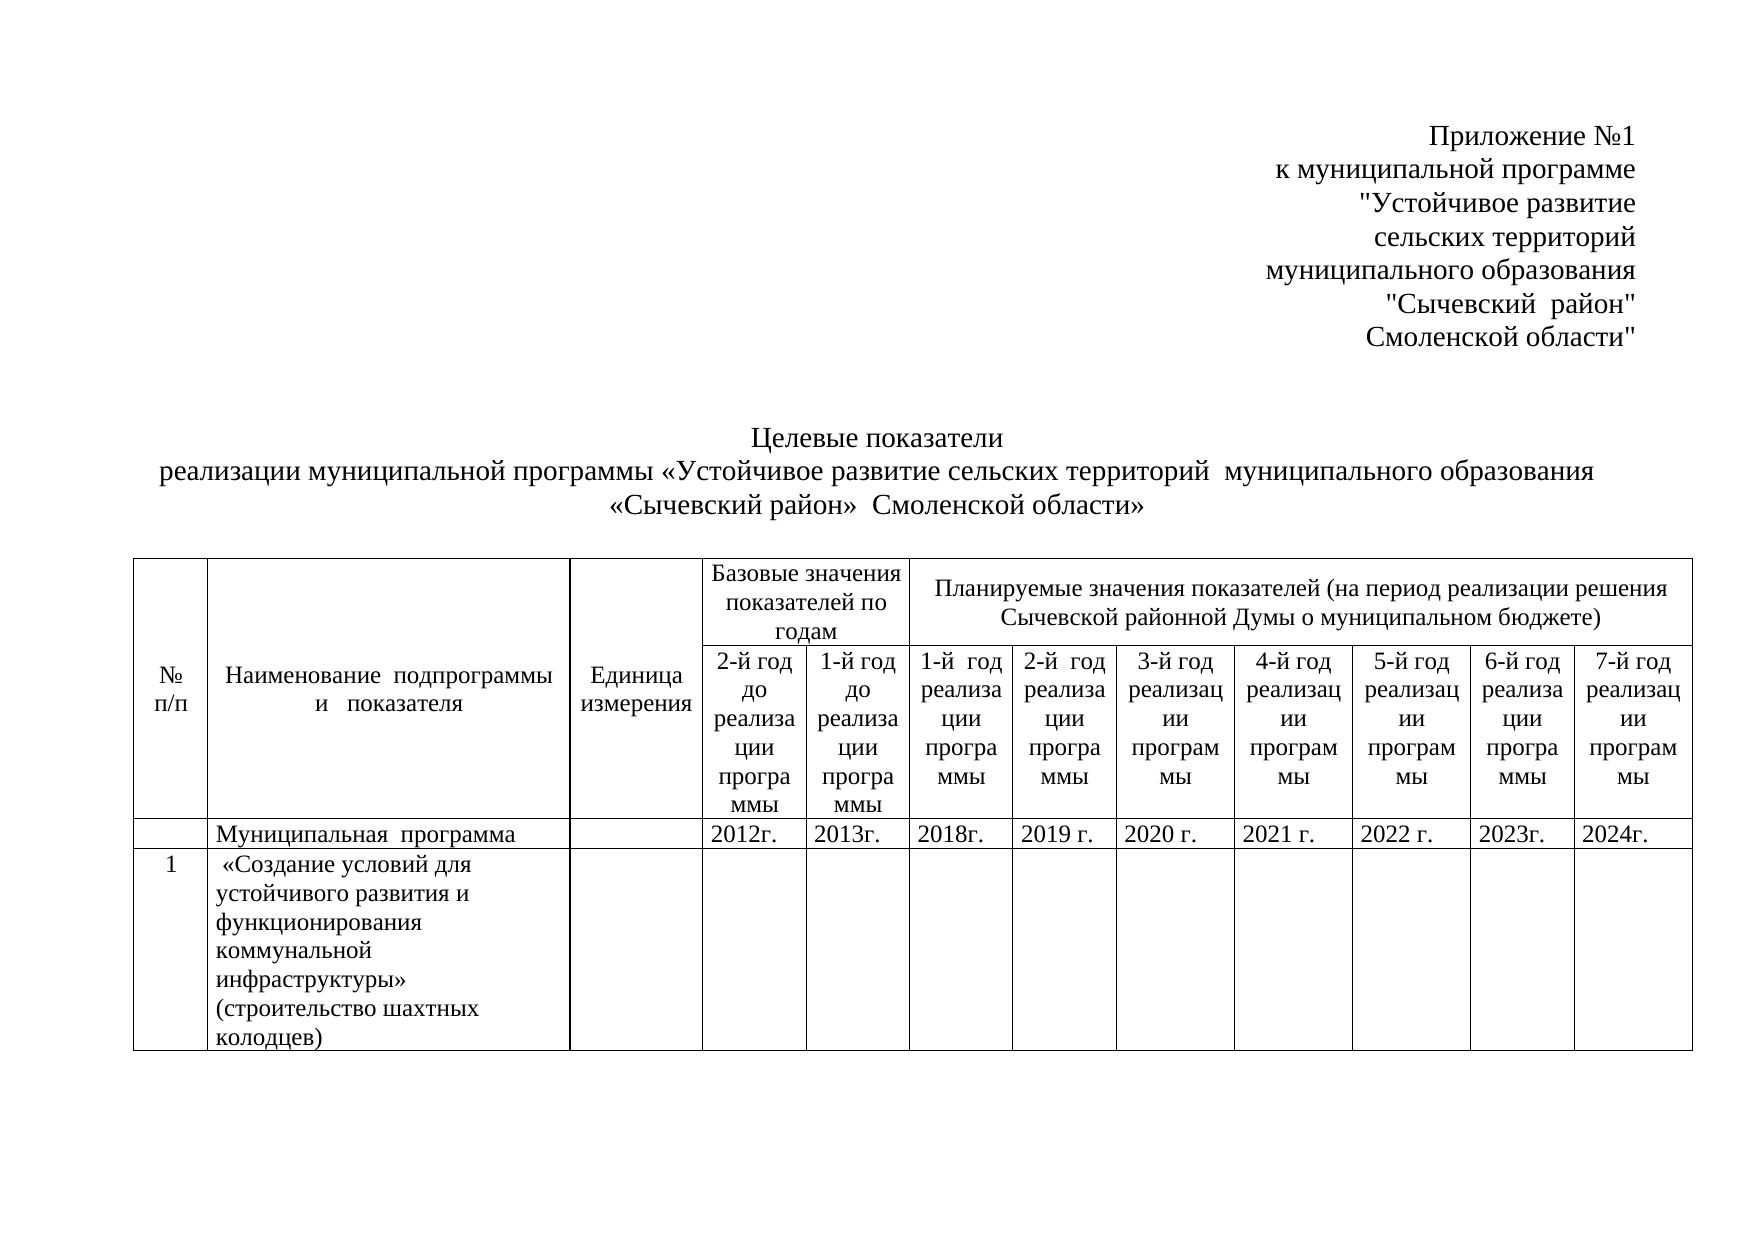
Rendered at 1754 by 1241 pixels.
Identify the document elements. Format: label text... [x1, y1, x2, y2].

table_cell «Создание условий для устойчивого развития и функционирования коммунальной инфраструктуры» (строительство шахтных колодцев) [208, 849, 569, 1050]
table_cell Муниципальная программа [208, 819, 569, 848]
table_cell [1575, 849, 1692, 1050]
table_cell 2021 г. [1235, 819, 1352, 848]
text "Устойчивое развитие [15, 185, 1636, 219]
table_cell 2012г. [703, 819, 806, 848]
table_cell 3-й год реализации программы [1117, 646, 1234, 818]
table_cell [571, 849, 702, 1050]
table_cell 2-й год реализации программы [1013, 646, 1116, 818]
text "Сычевский район" [15, 286, 1636, 319]
table_cell [910, 849, 1012, 1050]
table_cell 1 [134, 849, 207, 1050]
table_cell 2024г. [1575, 819, 1692, 848]
table_cell 2023г. [1471, 819, 1574, 848]
table_cell [1353, 849, 1470, 1050]
table_cell [134, 819, 207, 848]
table_cell [1235, 849, 1352, 1050]
text реализации муниципальной программы «Устойчивое развитие сельских территорий муниципального образования «Сычевский район» Смоленской области» [118, 453, 1636, 521]
table_cell [703, 849, 806, 1050]
table_cell 4-й год реализации программы [1235, 646, 1352, 818]
table_cell [1013, 849, 1116, 1050]
text Приложение №1 [15, 118, 1636, 152]
table_header Планируемые значения показателей (на период реализации решения Сычевской районной Думы о муниципальном бюджете) [910, 559, 1692, 645]
text сельских территорий [15, 219, 1636, 252]
table_cell [1471, 849, 1574, 1050]
table_cell 2020 г. [1117, 819, 1234, 848]
table_cell 2022 г. [1353, 819, 1470, 848]
table_cell 6-й год реализации программы [1471, 646, 1574, 818]
table_header Наименование подпрограммы и показателя [208, 559, 569, 818]
table_cell 7-й год реализации программы [1575, 646, 1692, 818]
table_cell 1-й год реализации программы [910, 646, 1012, 818]
table_cell 2013г. [807, 819, 909, 848]
table_cell [1117, 849, 1234, 1050]
text Целевые показатели [118, 420, 1636, 453]
table_header № п/п [134, 559, 207, 818]
table_header Единица измерения [571, 559, 702, 818]
table_cell 2-й год до реализации программы [703, 646, 806, 818]
table_cell 2019 г. [1013, 819, 1116, 848]
table_header Базовые значения показателей по годам [703, 559, 909, 645]
table_cell 1-й год до реализации программы [807, 646, 909, 818]
table_cell 2018г. [910, 819, 1012, 848]
text к муниципальной программе [15, 152, 1636, 185]
text муниципального образования [15, 252, 1636, 286]
text Смоленской области" [15, 319, 1636, 353]
table_cell [571, 819, 702, 848]
table_cell 5-й год реализации программы [1353, 646, 1470, 818]
table_cell [807, 849, 909, 1050]
